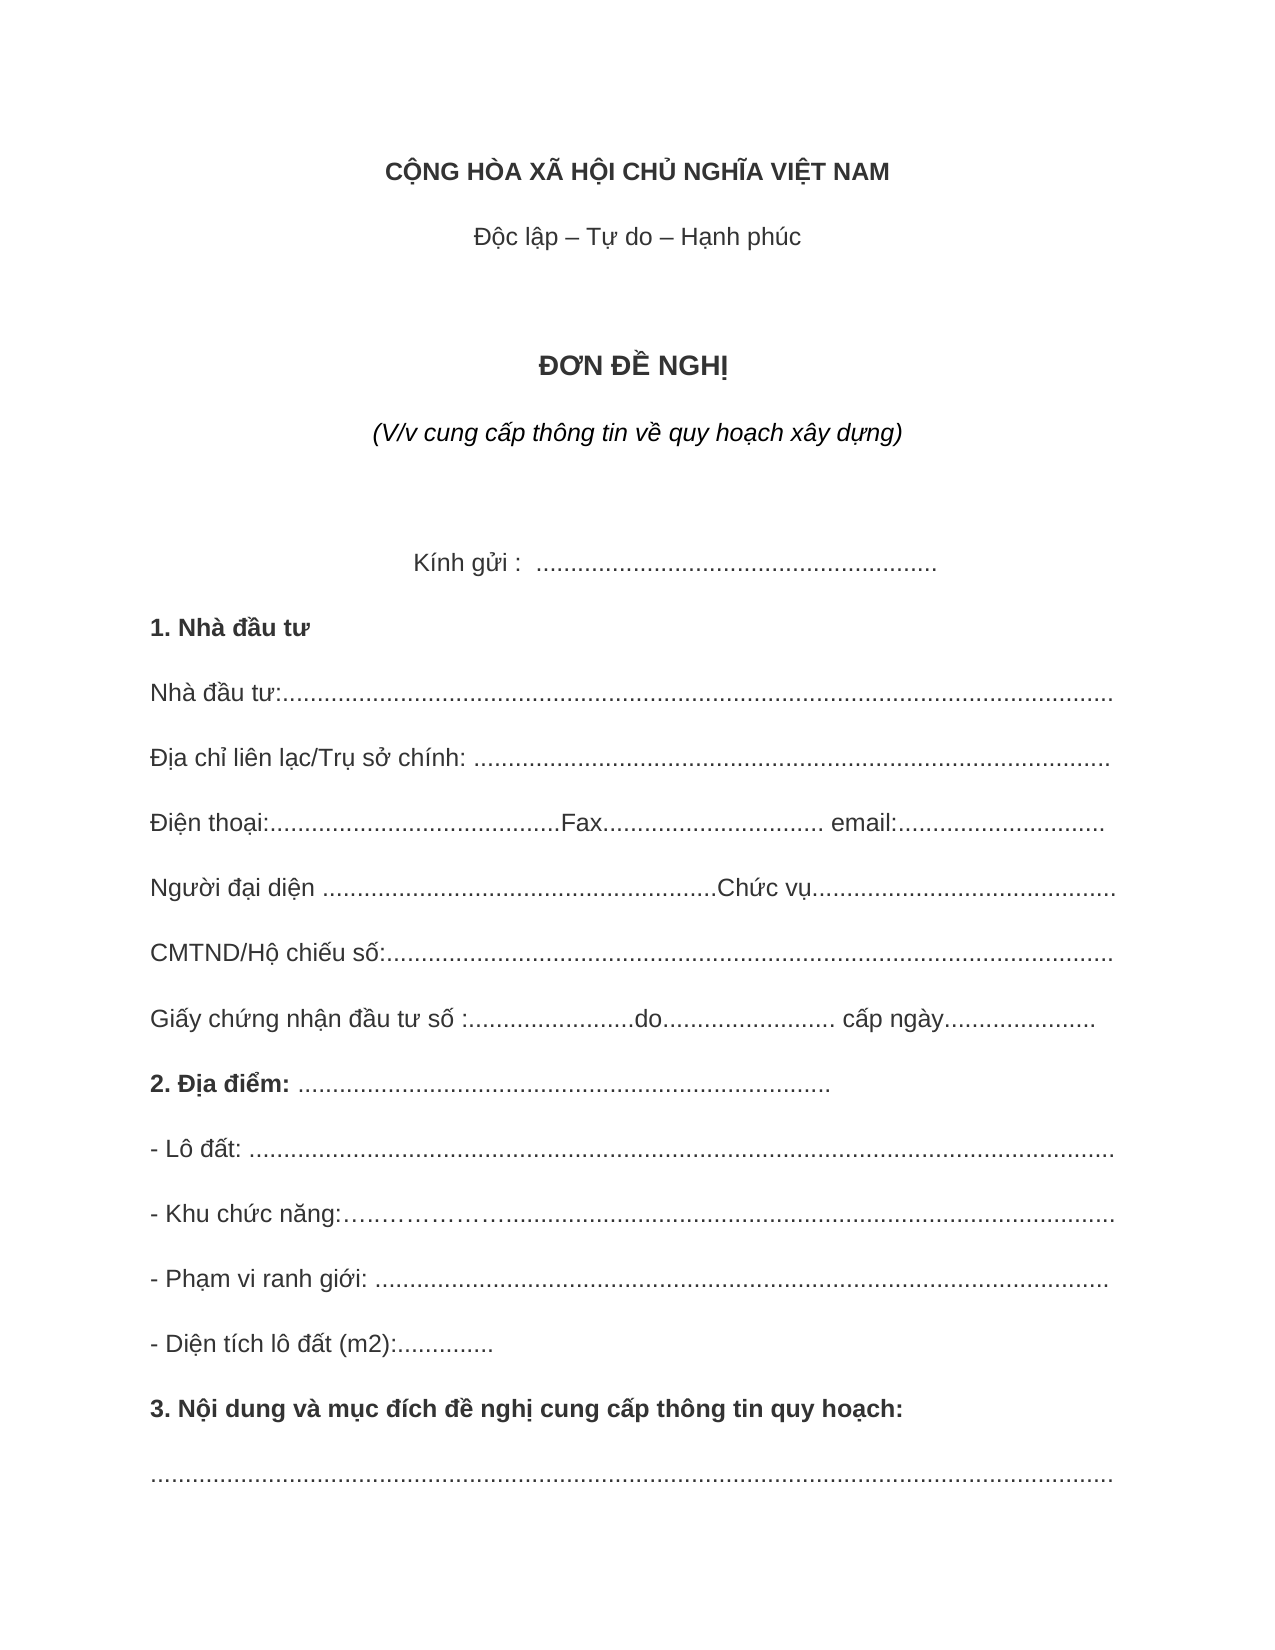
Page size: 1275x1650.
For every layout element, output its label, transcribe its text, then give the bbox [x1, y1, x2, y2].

text 3. Nội dung và mục đích đề nghị cung cấp thông tin quy hoạch: [150, 1387, 1125, 1423]
text 1. Nhà đầu tư [150, 606, 1125, 642]
text Địa chỉ liên lạc/Trụ sở chính: ............................................................................................ [150, 736, 1125, 772]
text Độc lập – Tự do – Hạnh phúc [150, 215, 1125, 251]
text - Khu chức năng:…..……………........................................................................................ [150, 1192, 1125, 1228]
text Kính gửi : .......................................................... [413, 541, 1125, 577]
text Người đại diện .........................................................Chức vụ............................................ [150, 866, 1125, 902]
text Nhà đầu tư:........................................................................................................................ [150, 671, 1125, 707]
text ĐƠN ĐỀ NGHỊ [150, 345, 1125, 381]
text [150, 1452, 1125, 1488]
text CMTND/Hộ chiếu số:......................................................................................................... [150, 931, 1125, 967]
text 2. Địa điểm: ............................................................................. [150, 1061, 1125, 1097]
text - Diện tích lô đất (m2):.............. [150, 1322, 1125, 1358]
text - Lô đất: ............................................................................................................................. [150, 1127, 1125, 1162]
text (V/v cung cấp thông tin về quy hoạch xây dựng) [150, 410, 1125, 446]
text Điện thoại:..........................................Fax................................ email:.............................. [150, 801, 1125, 837]
text CỘNG HÒA XÃ HỘI CHỦ NGHĨA VIỆT NAM [150, 150, 1125, 186]
text - Phạm vi ranh giới: .......................................................................................................... [150, 1257, 1125, 1293]
text Giấy chứng nhận đầu tư số :........................do......................... cấp ngày...................... [150, 996, 1125, 1032]
